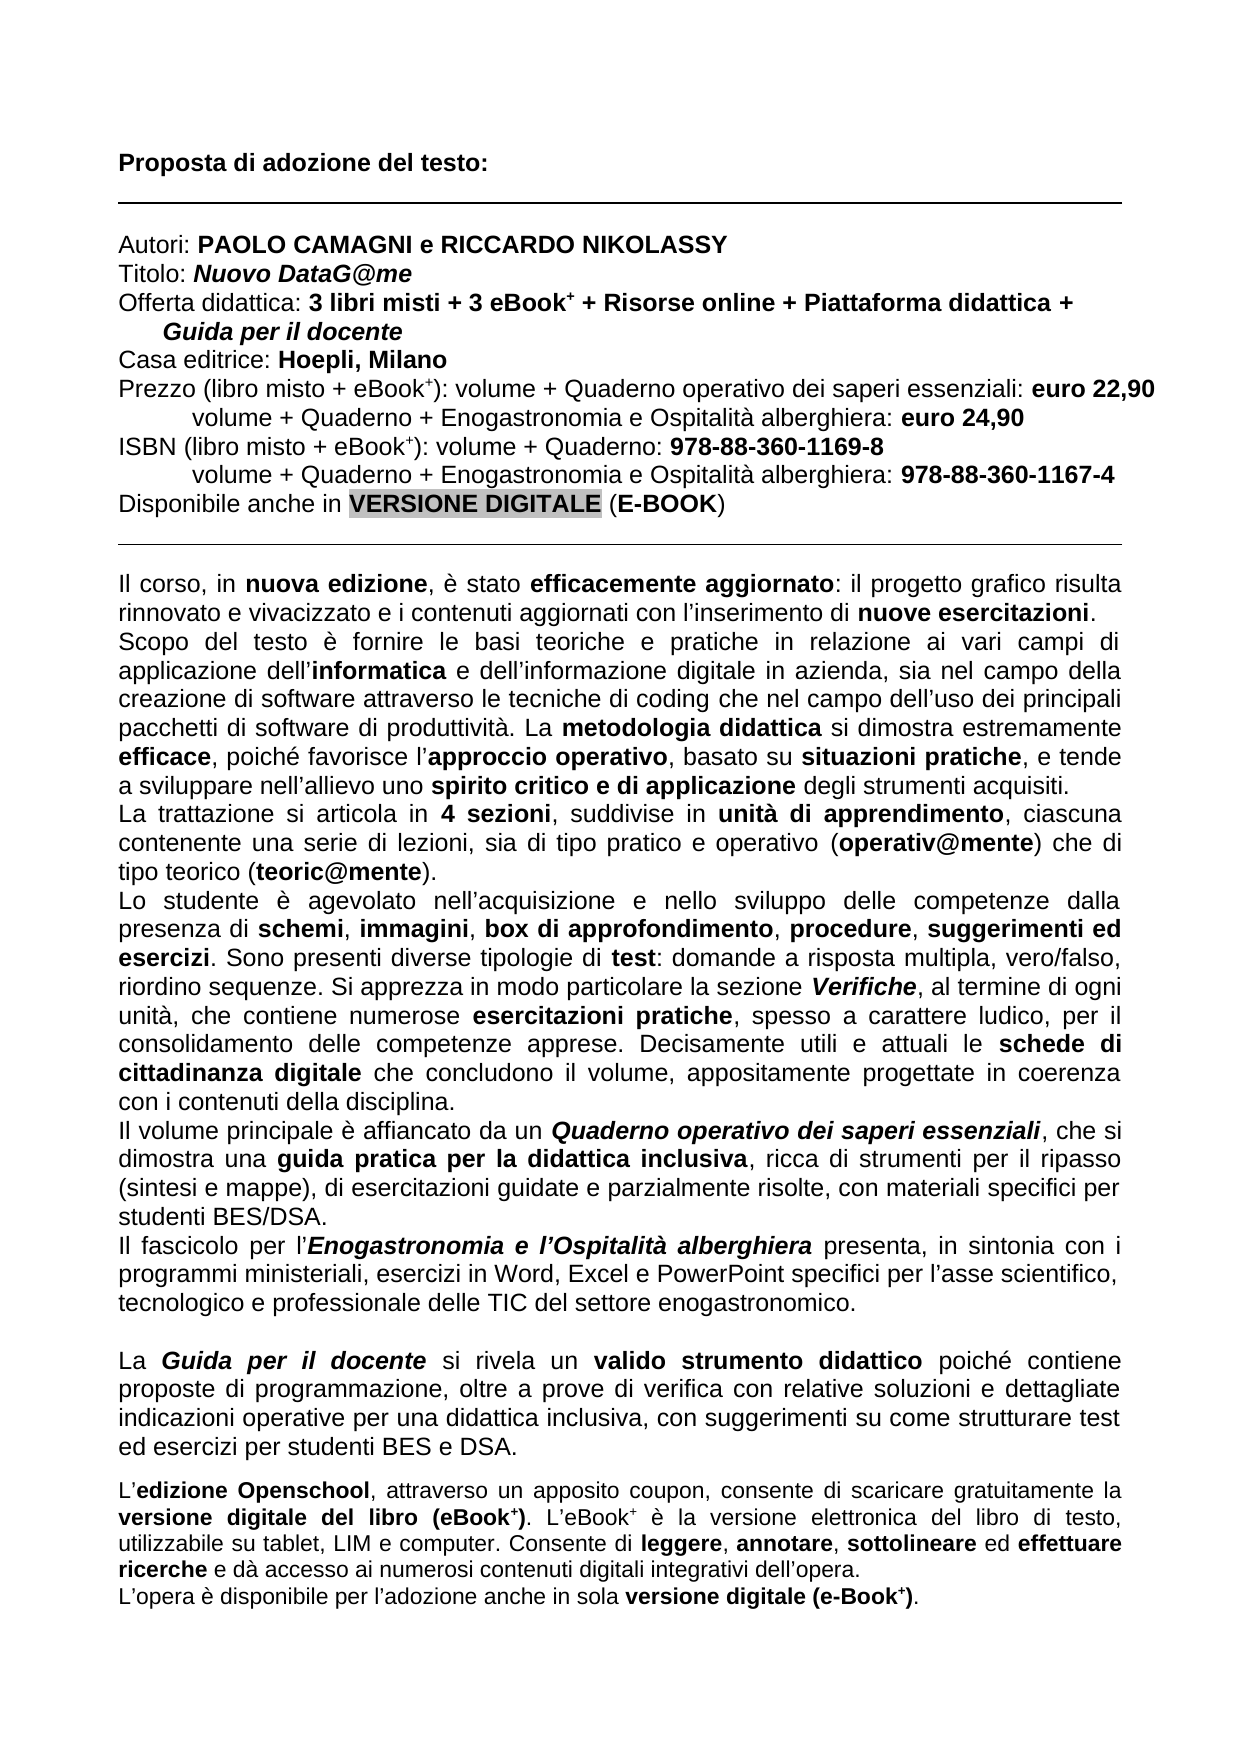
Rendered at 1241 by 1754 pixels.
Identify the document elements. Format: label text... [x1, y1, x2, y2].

text volume + Quaderno + Enogastronomia e Ospitalità alberghiera: 978-88-360-1167-4 [118, 460, 1167, 489]
text Scopo del testo è fornire le basi teoriche e pratiche in relazione ai vari campi di applicazione dell’informatica e dell’informazione digitale in azienda, sia nel campo della creazione di software attraverso le tecniche di coding che nel campo dell’uso dei principali pacchetti di software di produttività. La metodologia didattica si dimostra estremamente efficace, poiché favorisce l’approccio operativo, basato su situazioni pratiche, e tende a sviluppare nell’allievo uno spirito critico e di applicazione degli strumenti acquisiti. [118, 627, 1122, 799]
text Lo studente è agevolato nell’acquisizione e nello sviluppo delle competenze dalla presenza di schemi, immagini, box di approfondimento, procedure, suggerimenti ed esercizi. Sono presenti diverse tipologie di test: domande a risposta multipla, vero/falso, riordino sequenze. Si apprezza in modo particolare la sezione Verifiche, al termine di ogni unità, che contiene numerose esercitazioni pratiche, spesso a carattere ludico, per il consolidamento delle competenze apprese. Decisamente utili e attuali le schede di cittadinanza digitale che concludono il volume, appositamente progettate in coerenza con i contenuti della disciplina. [118, 886, 1122, 1116]
text Prezzo (libro misto + eBook+): volume + Quaderno operativo dei saperi essenziali: euro 22,90 [118, 374, 1167, 403]
text La Guida per il docente si rivela un valido strumento didattico poiché contiene proposte di programmazione, oltre a prove di verifica con relative soluzioni e dettagliate indicazioni operative per una didattica inclusiva, con suggerimenti su come strutturare test ed esercizi per studenti BES e DSA. [118, 1346, 1122, 1461]
text Disponibile anche in VERSIONE DIGITALE (E-BOOK) [602, 489, 1122, 518]
text L’edizione Openschool, attraverso un apposito coupon, consente di scaricare gratuitamente la versione digitale del libro (eBook+). L’eBook+ è la versione elettronica del libro di testo, utilizzabile su tablet, LIM e computer. Consente di leggere, annotare, sottolineare ed effettuare ricerche e dà accesso ai numerosi contenuti digitali integrativi dell’opera. [118, 1477, 1122, 1583]
text ISBN (libro misto + eBook+): volume + Quaderno: 978-88-360-1169-8 [118, 432, 1167, 460]
text Disponibile anche in VERSIONE DIGITALE (E-BOOK) [118, 489, 349, 518]
text Casa editrice: Hoepli, Milano [118, 345, 1167, 374]
text Offerta didattica: 3 libri misti + 3 eBook+ + Risorse online + Piattaforma didattica + Guida per il docente [118, 288, 1122, 345]
text Autori: PAOLO CAMAGNI e Riccardo nikolassy [118, 230, 1122, 259]
text Il corso, in nuova edizione, è stato efficacemente aggiornato: il progetto grafico risulta rinnovato e vivacizzato e i contenuti aggiornati con l’inserimento di nuove esercitazioni. [118, 569, 1122, 627]
text Proposta di adozione del testo: [118, 148, 1122, 176]
text Il volume principale è affiancato da un Quaderno operativo dei saperi essenziali, che si dimostra una guida pratica per la didattica inclusiva, ricca di strumenti per il ripasso (sintesi e mappe), di esercitazioni guidate e parzialmente risolte, con materiali specifici per studenti BES/DSA. [118, 1116, 1122, 1231]
text La trattazione si articola in 4 sezioni, suddivise in unità di apprendimento, ciascuna contenente una serie di lezioni, sia di tipo pratico e operativo (operativ@mente) che di tipo teorico (teoric@mente). [118, 799, 1122, 886]
text Il fascicolo per l’Enogastronomia e l’Ospitalità alberghiera presenta, in sintonia con i programmi ministeriali, esercizi in Word, Excel e PowerPoint specifici per l’asse scientifico, [118, 1231, 1122, 1288]
text tecnologico e professionale delle TIC del settore enogastronomico. [118, 1288, 1122, 1317]
text volume + Quaderno + Enogastronomia e Ospitalità alberghiera: euro 24,90 [118, 403, 1167, 432]
subtitle Titolo: Nuovo DataG@me [118, 259, 1122, 288]
text L’opera è disponibile per l’adozione anche in sola versione digitale (e-Book+). [118, 1583, 1122, 1609]
